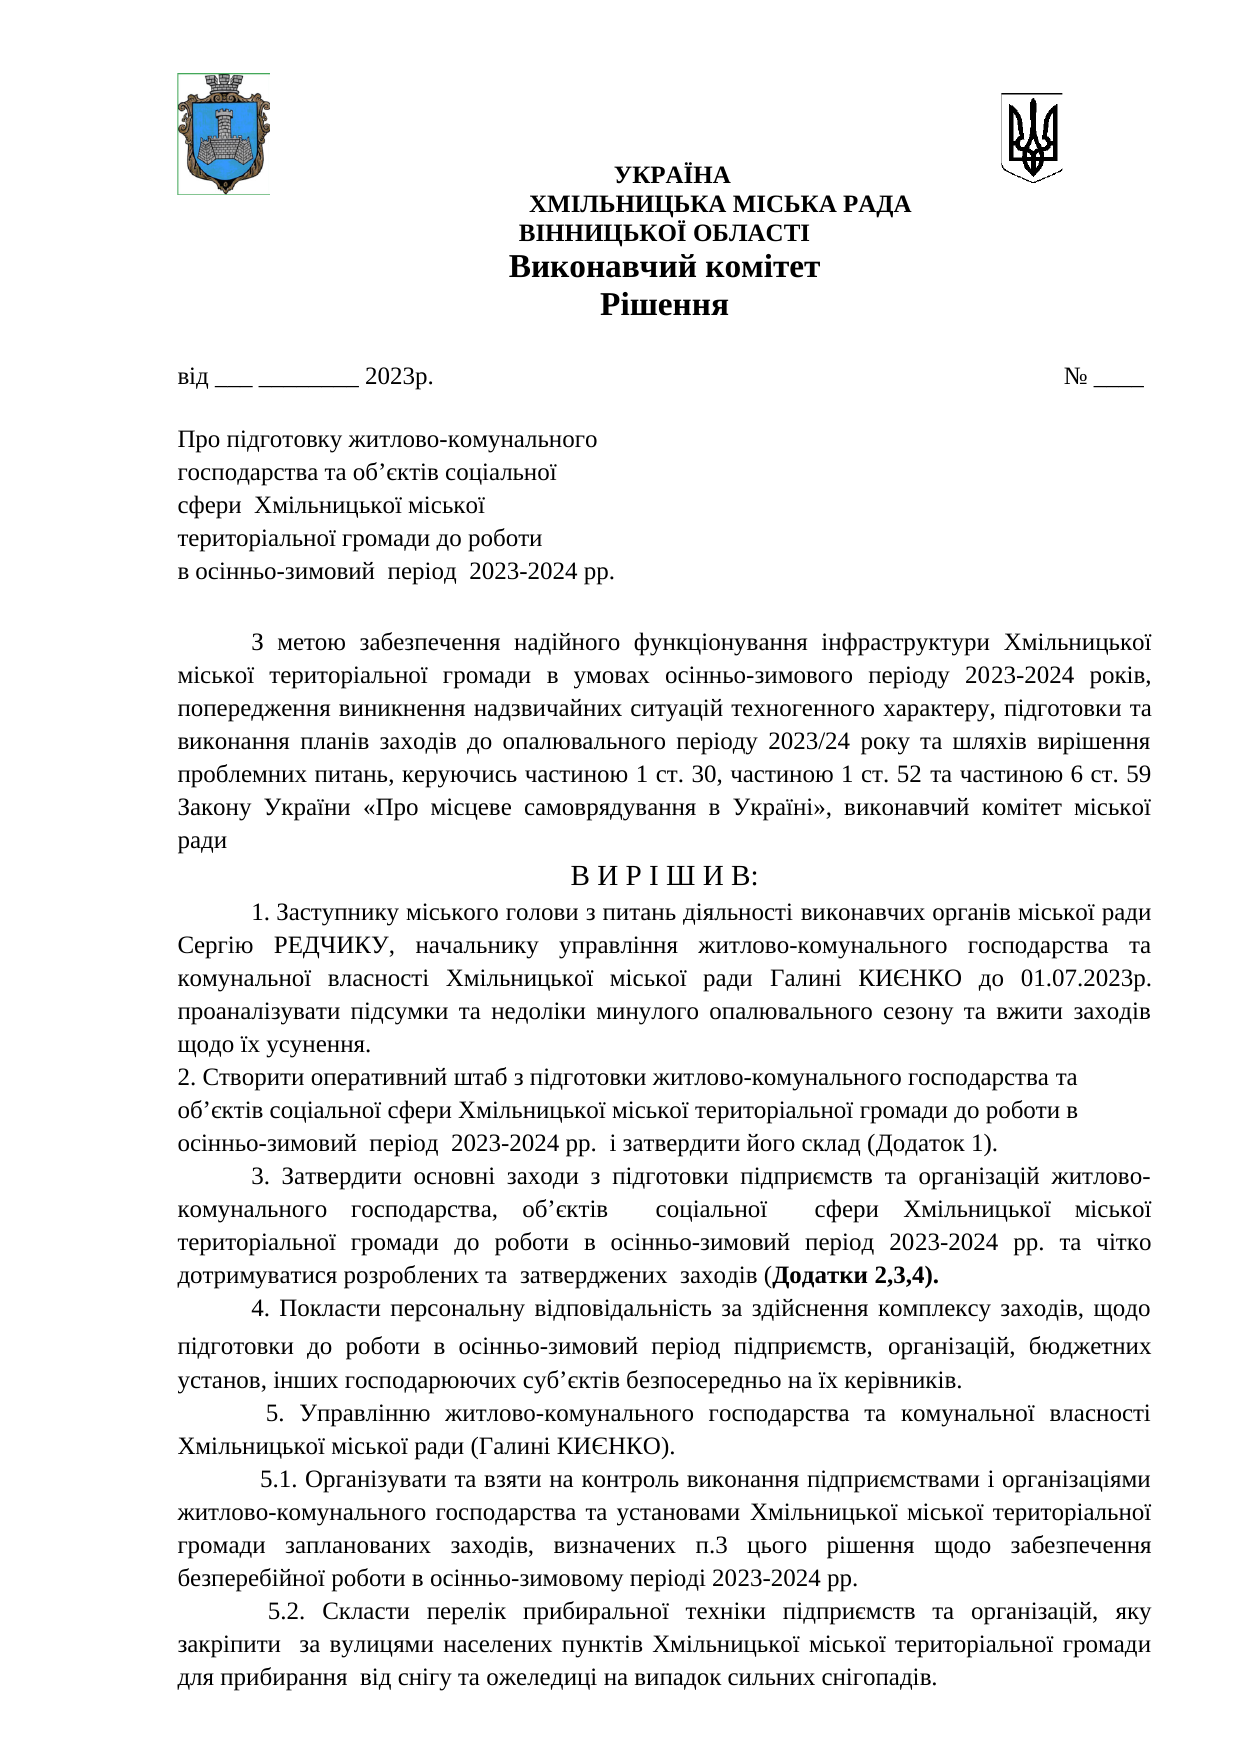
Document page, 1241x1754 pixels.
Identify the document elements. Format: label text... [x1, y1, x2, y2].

text Виконавчий комітет [177, 246, 1152, 285]
text 2. Створити оперативний штаб з підготовки житлово-комунального господарства та об’єктів соціальної сфери Хмільницької міської територіальної громади до роботи в осінньо-зимовий період 2023-2024 рр. і затвердити його склад (Додаток 1). [177, 1062, 1152, 1157]
text УКРАЇНА [270, 160, 1152, 189]
text В И Р І Ш И В: [177, 858, 1152, 892]
text територіальної громади до роботи [177, 523, 1152, 551]
text 5.2. Скласти перелік прибиральної техніки підприємств та організацій, яку закріпити за вулицями населених пунктів Хмільницької міської територіальної громади для прибирання від снігу та ожеледиці на випадок сильних снігопадів. [177, 1596, 1152, 1691]
text 5.1. Організувати та взяти на контроль виконання підприємствами і організаціями житлово-комунального господарства та установами Хмільницької міської територіальної громади запланованих заходів, визначених п.3 цього рішення щодо забезпечення безперебійної роботи в осінньо-зимовому періоді 2023-2024 рр. [177, 1464, 1152, 1592]
text від ___ ________ 2023р. № ____ [177, 361, 1152, 390]
text Про підготовку житлово-комунального [177, 424, 1152, 452]
text 4. Покласти персональну відповідальність за здійснення комплексу заходів, щодо підготовки до роботи в осінньо-зимовий період підприємств, організацій, бюджетних установ, інших господарюючих суб’єктів безпосередньо на їх керівників. [177, 1293, 1152, 1393]
text господарства та об’єктів соціальної [177, 457, 1152, 485]
text сфери Хмільницької міської [177, 490, 1152, 518]
picture [1000, 92, 1063, 181]
text ХМІЛЬНИЦЬКА МІСЬКА РАДА [177, 189, 1152, 218]
text ВІННИЦЬКОЇ ОБЛАСТІ [177, 218, 1152, 246]
text 5. Управлінню житлово-комунального господарства та комунальної власності Хмільницької міської ради (Галині КИЄНКО). [177, 1398, 1152, 1459]
text 1. Заступнику міського голови з питань діяльності виконавчих органів міської ради Сергію РЕДЧИКУ, начальнику управління житлово-комунального господарства та комунальної власності Хмільницької міської ради Галині КИЄНКО до 01.07.2023р. проаналізувати підсумки та недоліки минулого опалювального сезону та вжити заходів щодо їх усунення. [177, 897, 1152, 1058]
picture [177, 73, 270, 195]
text Рішення [177, 285, 1152, 323]
text 3. Затвердити основні заходи з підготовки підприємств та організацій житлово-комунального господарства, об’єктів соціальної сфери Хмільницької міської територіальної громади до роботи в осінньо-зимовий період 2023-2024 рр. та чітко дотримуватися розроблених та затверджених заходів (Додатки 2,3,4). [177, 1161, 1152, 1289]
text в осінньо-зимовий період 2023-2024 рр. [177, 556, 1152, 584]
text З метою забезпечення надійного функціонування інфраструктури Хмільницької міської територіальної громади в умовах осінньо-зимового періоду 2023-2024 років, попередження виникнення надзвичайних ситуацій техногенного характеру, підготовки та виконання планів заходів до опалювального періоду 2023/24 року та шляхів вирішення проблемних питань, керуючись частиною 1 ст. 30, частиною 1 ст. 52 та частиною 6 ст. 59 Закону України «Про місцеве самоврядування в Україні», виконавчий комітет міської ради [177, 627, 1152, 854]
